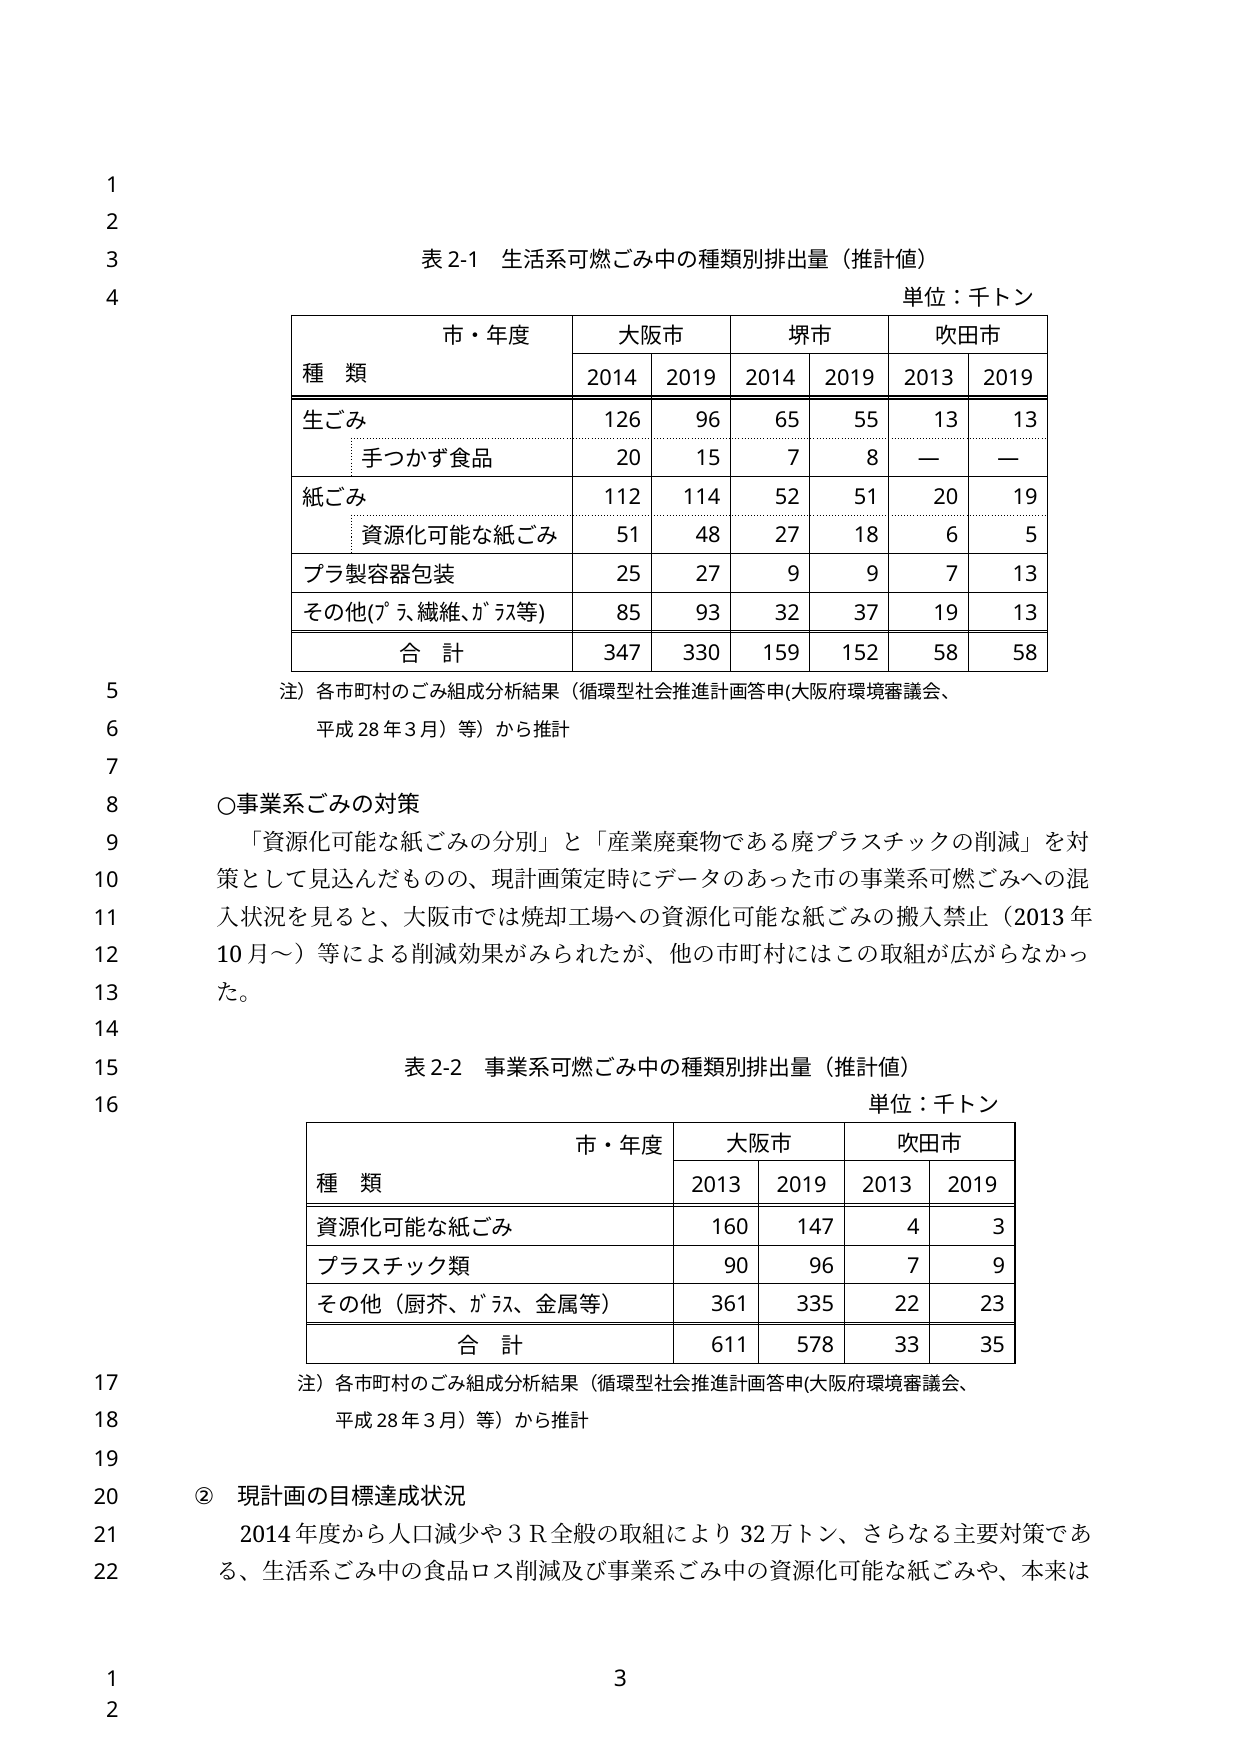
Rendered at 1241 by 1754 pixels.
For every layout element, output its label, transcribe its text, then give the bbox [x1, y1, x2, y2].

table_cell 2014 [573, 354, 651, 395]
table_cell 9 [930, 1246, 1014, 1283]
table_cell 3 [930, 1207, 1014, 1245]
table_cell 6 [889, 515, 968, 553]
table_cell 152 [810, 633, 888, 671]
table_header 市・年度 種 類 [292, 316, 572, 395]
table_cell 85 [573, 593, 651, 630]
table_cell 27 [652, 554, 730, 592]
table_cell ― [969, 438, 1047, 476]
table_cell 手つかず食品 [351, 438, 572, 476]
table_cell 52 [731, 477, 809, 514]
table_cell 32 [731, 593, 809, 630]
table_header 市・年度 種 類 [307, 1123, 673, 1202]
table_cell 8 [810, 438, 888, 476]
table_cell 65 [731, 400, 809, 437]
table_cell 22 [845, 1284, 929, 1322]
table_cell 4 [845, 1207, 929, 1245]
table_cell 37 [810, 593, 888, 630]
table_cell 96 [652, 400, 730, 437]
table_cell 48 [652, 515, 730, 553]
table_cell 361 [674, 1284, 758, 1322]
table_cell 93 [652, 593, 730, 630]
table_header 大阪市 [674, 1123, 844, 1160]
table_cell 2019 [810, 354, 888, 395]
table_cell 15 [652, 438, 730, 476]
table_cell 51 [810, 477, 888, 514]
table_cell [292, 438, 351, 476]
table_cell 90 [674, 1246, 758, 1283]
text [216, 1513, 1092, 1588]
text 注）各市町村のごみ組成分析結果（循環型社会推進計画答申(大阪府環境審議会、 [148, 672, 1092, 709]
table_cell 7 [731, 438, 809, 476]
table_cell 合 計 [292, 633, 572, 671]
table_cell その他(ﾌﾟﾗ､繊維､ｶﾞﾗｽ等) [292, 593, 572, 630]
table_cell 55 [810, 400, 888, 437]
table_cell 20 [573, 438, 651, 476]
table_cell 25 [573, 554, 651, 592]
table_cell 18 [810, 515, 888, 553]
table_cell 58 [969, 633, 1047, 671]
table_cell 58 [889, 633, 968, 671]
table_cell 資源化可能な紙ごみ [307, 1207, 673, 1245]
table_cell 611 [674, 1325, 758, 1362]
table_cell 2019 [652, 354, 730, 395]
table_cell 2013 [674, 1161, 758, 1202]
table_cell プラスチック類 [307, 1246, 673, 1283]
table_cell 13 [969, 554, 1047, 592]
table_cell 13 [969, 593, 1047, 630]
text 表2-1 生活系可燃ごみ中の種類別排出量（推計値） [148, 239, 1092, 277]
table_cell 7 [889, 554, 968, 592]
table_cell 9 [810, 554, 888, 592]
table_cell 9 [731, 554, 809, 592]
table_cell 13 [969, 400, 1047, 437]
text ○事業系ごみの対策 [148, 784, 1092, 822]
table_cell 51 [573, 515, 651, 553]
text 単位：千トン [148, 277, 1092, 314]
table_cell 資源化可能な紙ごみ [351, 515, 572, 553]
table_cell 2019 [759, 1161, 844, 1202]
table_cell 13 [889, 400, 968, 437]
table_cell その他（厨芥、ｶﾞﾗｽ、金属等） [307, 1284, 673, 1322]
table_cell 112 [573, 477, 651, 514]
text ② 現計画の目標達成状況 [148, 1476, 1092, 1513]
table_cell 19 [889, 593, 968, 630]
table_cell 27 [731, 515, 809, 553]
table_cell [292, 515, 351, 553]
table_cell 20 [889, 477, 968, 514]
text 「資源化可能な紙ごみの分別」と「産業廃棄物である廃プラスチックの削減」を対策として見込んだものの、現計画策定時にデータのあった市の事業系可燃ごみへの混入状況を見ると、大阪市では焼却工場への資源化可能な紙ごみの搬入禁止（2013年10月～）等による削減効果がみられたが、他の市町村にはこの取組が広がらなかった。 [216, 822, 1092, 1009]
table_cell 330 [652, 633, 730, 671]
table_cell 7 [845, 1246, 929, 1283]
table_cell 33 [845, 1325, 929, 1362]
text 平成28年３月）等）から推計 [148, 709, 1092, 747]
table_cell 2019 [969, 354, 1047, 395]
table_cell 35 [930, 1325, 1014, 1362]
table_cell 126 [573, 400, 651, 437]
table_cell 335 [759, 1284, 844, 1322]
table_cell 2013 [889, 354, 968, 395]
table_header 吹田市 [889, 316, 1047, 353]
table_cell 578 [759, 1325, 844, 1362]
table_header 大阪市 [573, 316, 730, 353]
table_header 吹田市 [845, 1123, 1014, 1160]
table_cell 5 [969, 515, 1047, 553]
table_header 堺市 [731, 316, 888, 353]
table_cell 147 [759, 1207, 844, 1245]
table_cell 2019 [930, 1161, 1014, 1202]
table_cell 114 [652, 477, 730, 514]
table_cell ― [889, 438, 968, 476]
text 平成28年３月）等）から推計 [148, 1401, 1092, 1438]
table_cell 23 [930, 1284, 1014, 1322]
table_cell プラ製容器包装 [292, 554, 572, 592]
table_cell 96 [759, 1246, 844, 1283]
table_cell 347 [573, 633, 651, 671]
table_cell 159 [731, 633, 809, 671]
text 表2-2 事業系可燃ごみ中の種類別排出量（推計値） [251, 1047, 1092, 1084]
table_cell 生ごみ [292, 400, 572, 437]
table_cell 2013 [845, 1161, 929, 1202]
text 単位：千トン [228, 1084, 1092, 1122]
table_cell 19 [969, 477, 1047, 514]
table_cell 紙ごみ [292, 477, 572, 514]
table_cell 160 [674, 1207, 758, 1245]
table_cell 合 計 [307, 1325, 673, 1362]
text 注）各市町村のごみ組成分析結果（循環型社会推進計画答申(大阪府環境審議会、 [148, 1363, 1092, 1401]
table_cell 2014 [731, 354, 809, 395]
